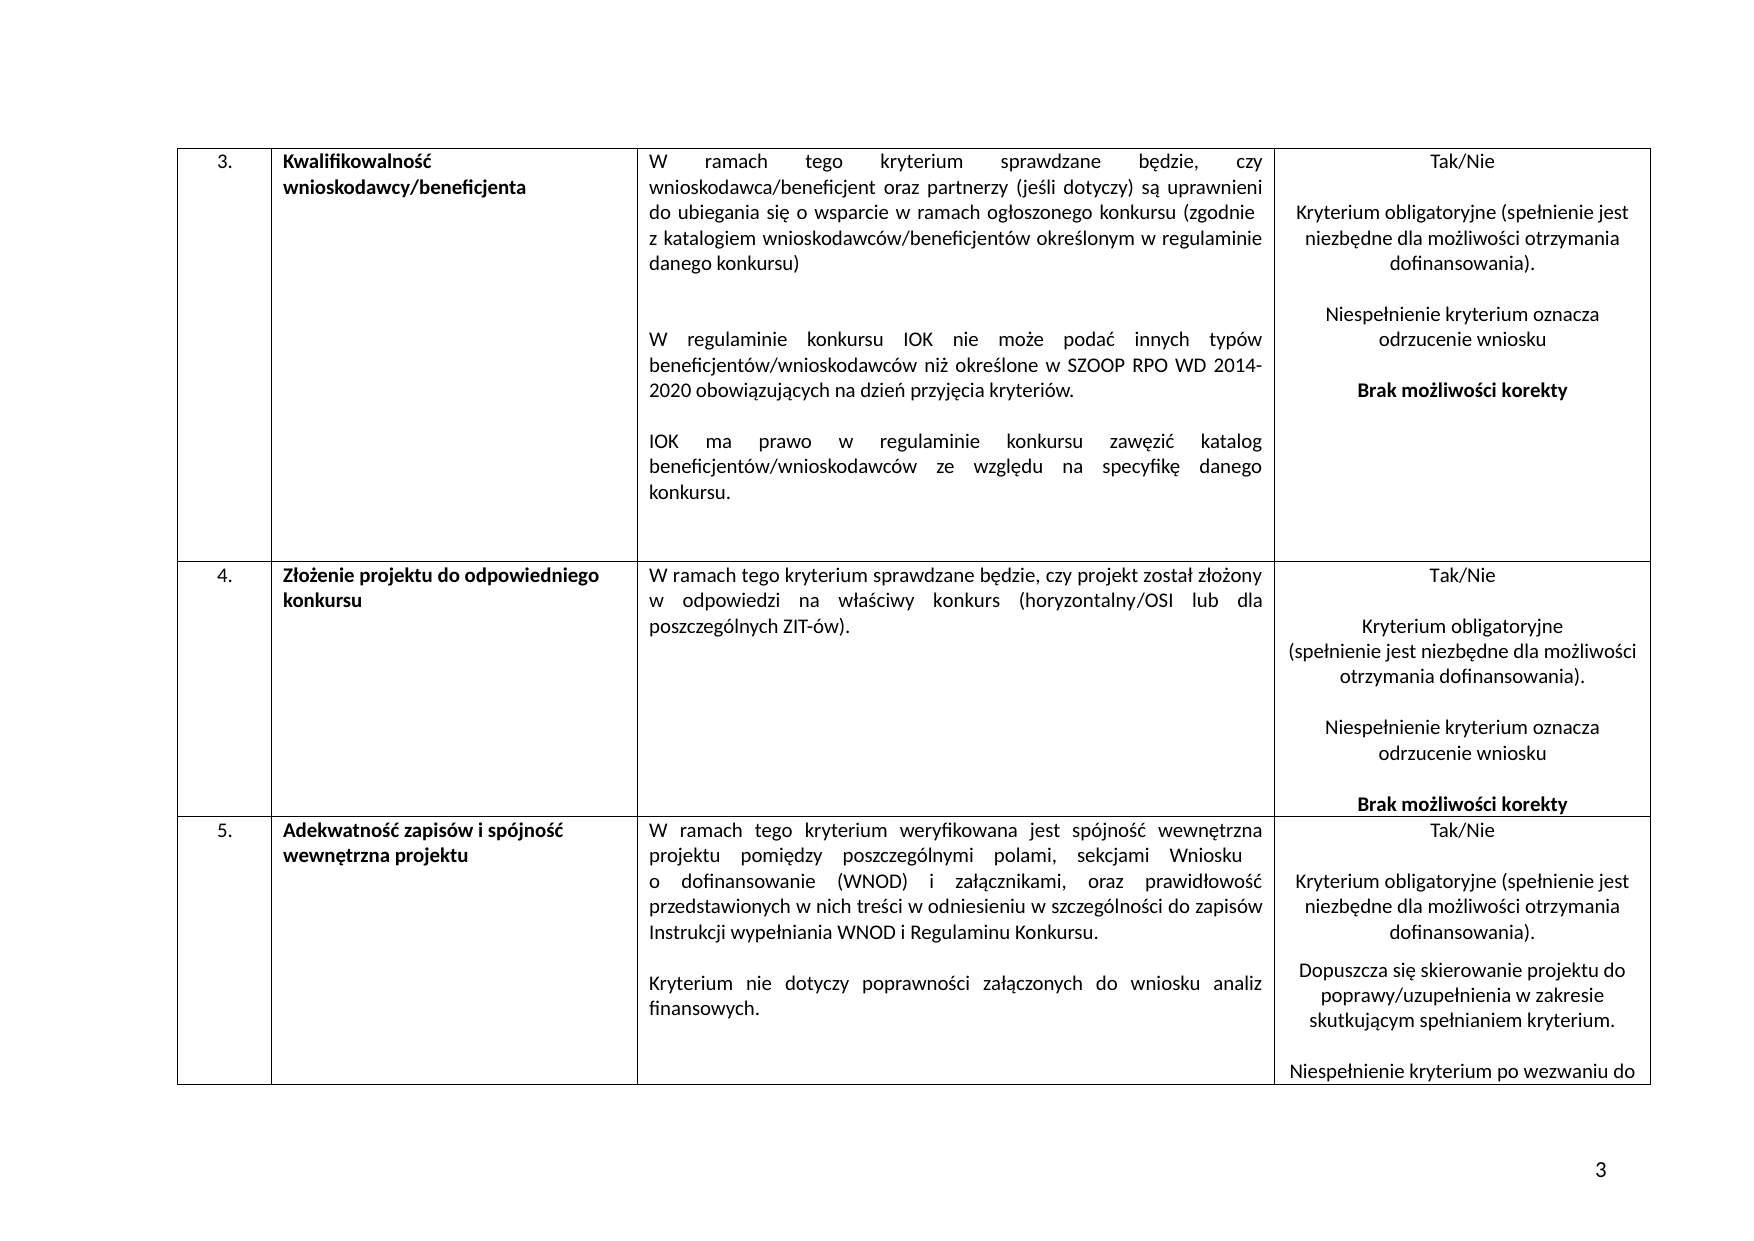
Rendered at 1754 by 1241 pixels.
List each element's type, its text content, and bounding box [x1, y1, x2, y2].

table_cell 3. [178, 149, 271, 561]
table_cell W ramach tego kryterium sprawdzane będzie, czy projekt został złożony w odpowiedzi na właściwy konkurs (horyzontalny/OSI lub dla poszczególnych ZIT-ów). [638, 562, 1274, 816]
table_cell Tak/Nie Kryterium obligatoryjne (spełnienie jest niezbędne dla możliwości otrzymania dofinansowania). Niespełnienie kryterium oznacza odrzucenie wniosku Brak możliwości korekty [1275, 149, 1650, 561]
table_cell 4. [178, 562, 271, 816]
table_cell 5. [178, 817, 271, 1084]
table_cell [1275, 817, 1650, 1084]
table_cell Złożenie projektu do odpowiedniego konkursu [272, 562, 637, 816]
table_cell W ramach tego kryterium sprawdzane będzie, czy wnioskodawca/beneficjent oraz partnerzy (jeśli dotyczy) są uprawnieni do ubiegania się o wsparcie w ramach ogłoszonego konkursu (zgodnie z katalogiem wnioskodawców/beneficjentów określonym w regulaminie danego konkursu) W regulaminie konkursu IOK nie może podać innych typów beneficjentów/wnioskodawców niż określone w SZOOP RPO WD 2014-2020 obowiązujących na dzień przyjęcia kryteriów. IOK ma prawo w regulaminie konkursu zawęzić katalog beneficjentów/wnioskodawców ze względu na specyfikę danego konkursu. [638, 149, 1274, 561]
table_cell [272, 817, 637, 1084]
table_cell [638, 817, 1274, 1084]
table_cell Kwalifikowalność wnioskodawcy/beneficjenta [272, 149, 637, 561]
table_cell Tak/Nie Kryterium obligatoryjne (spełnienie jest niezbędne dla możliwości otrzymania dofinansowania). Niespełnienie kryterium oznacza odrzucenie wniosku Brak możliwości korekty [1275, 562, 1650, 816]
